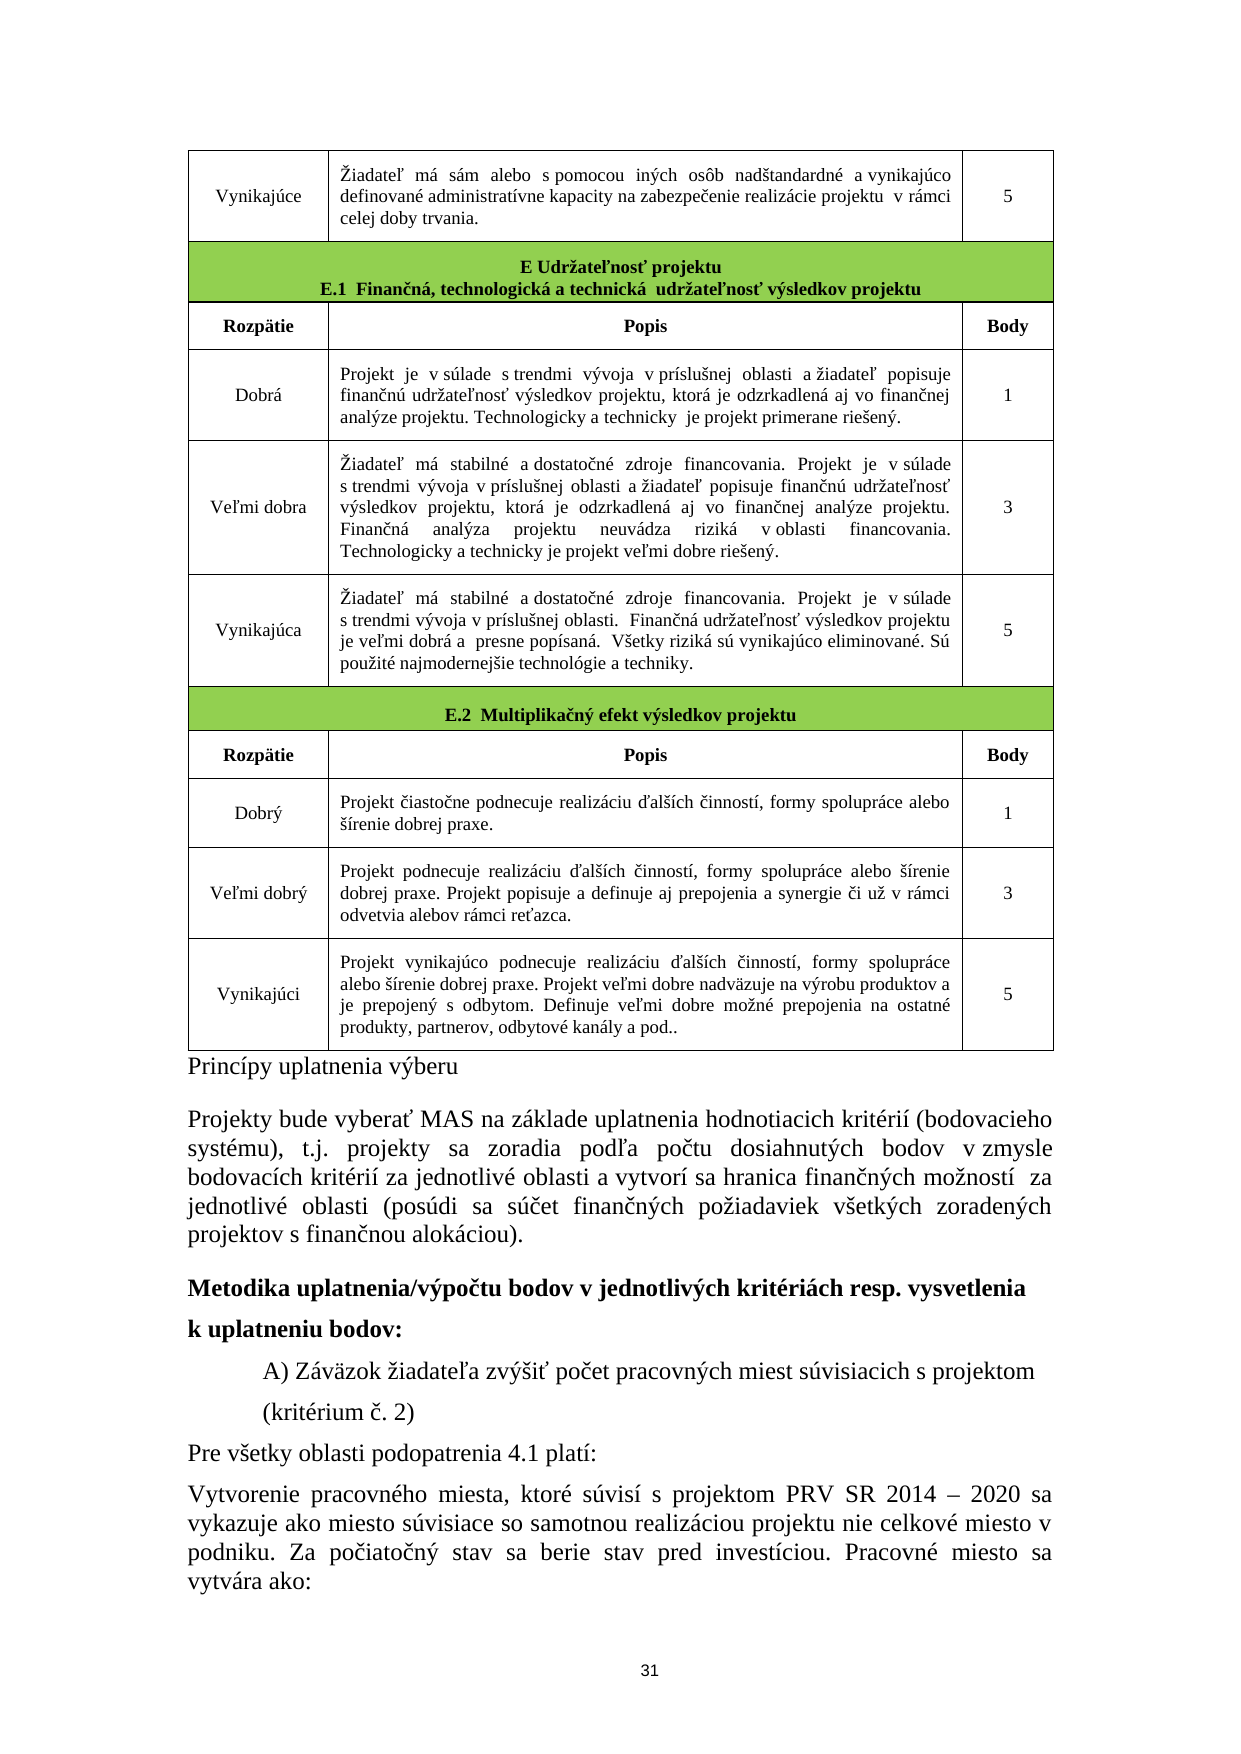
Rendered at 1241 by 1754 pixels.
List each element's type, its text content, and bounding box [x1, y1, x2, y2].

table_cell Žiadateľ má stabilné a dostatočné zdroje financovania. Projekt je v súlade s trendmi vývoja v príslušnej oblasti. Finančná udržateľnosť výsledkov projektu je veľmi dobrá a presne popísaná. Všetky riziká sú vynikajúco eliminované. Sú použité najmodernejšie technológie a techniky. [329, 575, 962, 686]
table_cell 5 [963, 575, 1053, 686]
table_cell Rozpätie [189, 303, 328, 349]
text k uplatneniu bodov: [187, 1314, 1053, 1343]
text Vytvorenie pracovného miesta, ktoré súvisí s projektom PRV SR 2014 – 2020 sa vykazuje ako miesto súvisiace so samotnou realizáciou projektu nie celkové miesto v podniku. Za počiatočný stav sa berie stav pred investíciou. Pracovné miesto sa vytvára ako: [187, 1479, 1053, 1594]
table_cell Veľmi dobra [189, 441, 328, 573]
text Princípy uplatnenia výberu [187, 1051, 1053, 1079]
table_cell Vynikajúca [189, 575, 328, 686]
table_cell 3 [963, 848, 1053, 937]
table_cell 5 [963, 939, 1053, 1050]
table_cell Žiadateľ má stabilné a dostatočné zdroje financovania. Projekt je v súlade s trendmi vývoja v príslušnej oblasti a žiadateľ popisuje finančnú udržateľnosť výsledkov projektu, ktorá je odzrkadlená aj vo finančnej analýze projektu. Finančná analýza projektu neuvádza riziká v oblasti financovania. Technologicky a technicky je projekt veľmi dobre riešený. [329, 441, 962, 573]
table_cell 1 [963, 350, 1053, 440]
table_cell Dobrá [189, 350, 328, 440]
text (kritérium č. 2) [187, 1397, 1053, 1426]
table_cell Rozpätie [189, 731, 328, 778]
table_cell Veľmi dobrý [189, 848, 328, 937]
table_cell Popis [329, 731, 962, 778]
table_cell Projekt je v súlade s trendmi vývoja v príslušnej oblasti a žiadateľ popisuje finančnú udržateľnosť výsledkov projektu, ktorá je odzrkadlená aj vo finančnej analýze projektu. Technologicky a technicky je projekt primerane riešený. [329, 350, 962, 440]
text Pre všetky oblasti podopatrenia 4.1 platí: [187, 1438, 1053, 1467]
table_cell Vynikajúce [189, 151, 328, 241]
text Projekty bude vyberať MAS na základe uplatnenia hodnotiacich kritérií (bodovacieho systému), t.j. projekty sa zoradia podľa počtu dosiahnutých bodov v zmysle bodovacích kritérií za jednotlivé oblasti a vytvorí sa hranica finančných možností za jednotlivé oblasti (posúdi sa súčet finančných požiadaviek všetkých zoradených projektov s finančnou alokáciou). [187, 1104, 1053, 1248]
table_cell 1 [963, 779, 1053, 847]
table_cell E Udržateľnosť projektu E.1 Finančná, technologická a technická udržateľnosť výsledkov projektu [189, 242, 1053, 301]
table_cell Projekt vynikajúco podnecuje realizáciu ďalších činností, formy spolupráce alebo šírenie dobrej praxe. Projekt veľmi dobre nadväzuje na výrobu produktov a je prepojený s odbytom. Definuje veľmi dobre možné prepojenia na ostatné produkty, partnerov, odbytové kanály a pod.. [329, 939, 962, 1050]
table_cell 3 [963, 441, 1053, 573]
table_cell Vynikajúci [189, 939, 328, 1050]
table_cell Body [963, 303, 1053, 349]
table_cell Projekt podnecuje realizáciu ďalších činností, formy spolupráce alebo šírenie dobrej praxe. Projekt popisuje a definuje aj prepojenia a synergie či už v rámci odvetvia alebov rámci reťazca. [329, 848, 962, 937]
table_cell Dobrý [189, 779, 328, 847]
text Metodika uplatnenia/výpočtu bodov v jednotlivých kritériách resp. vysvetlenia [187, 1273, 1053, 1302]
table_cell Projekt čiastočne podnecuje realizáciu ďalších činností, formy spolupráce alebo šírenie dobrej praxe. [329, 779, 962, 847]
table_cell E.2 Multiplikačný efekt výsledkov projektu [189, 687, 1053, 730]
table_cell Body [963, 731, 1053, 778]
table_cell 5 [963, 151, 1053, 241]
table_cell Žiadateľ má sám alebo s pomocou iných osôb nadštandardné a vynikajúco definované administratívne kapacity na zabezpečenie realizácie projektu v rámci celej doby trvania. [329, 151, 962, 241]
table_cell Popis [329, 303, 962, 349]
text A) Záväzok žiadateľa zvýšiť počet pracovných miest súvisiacich s projektom [187, 1356, 1053, 1384]
